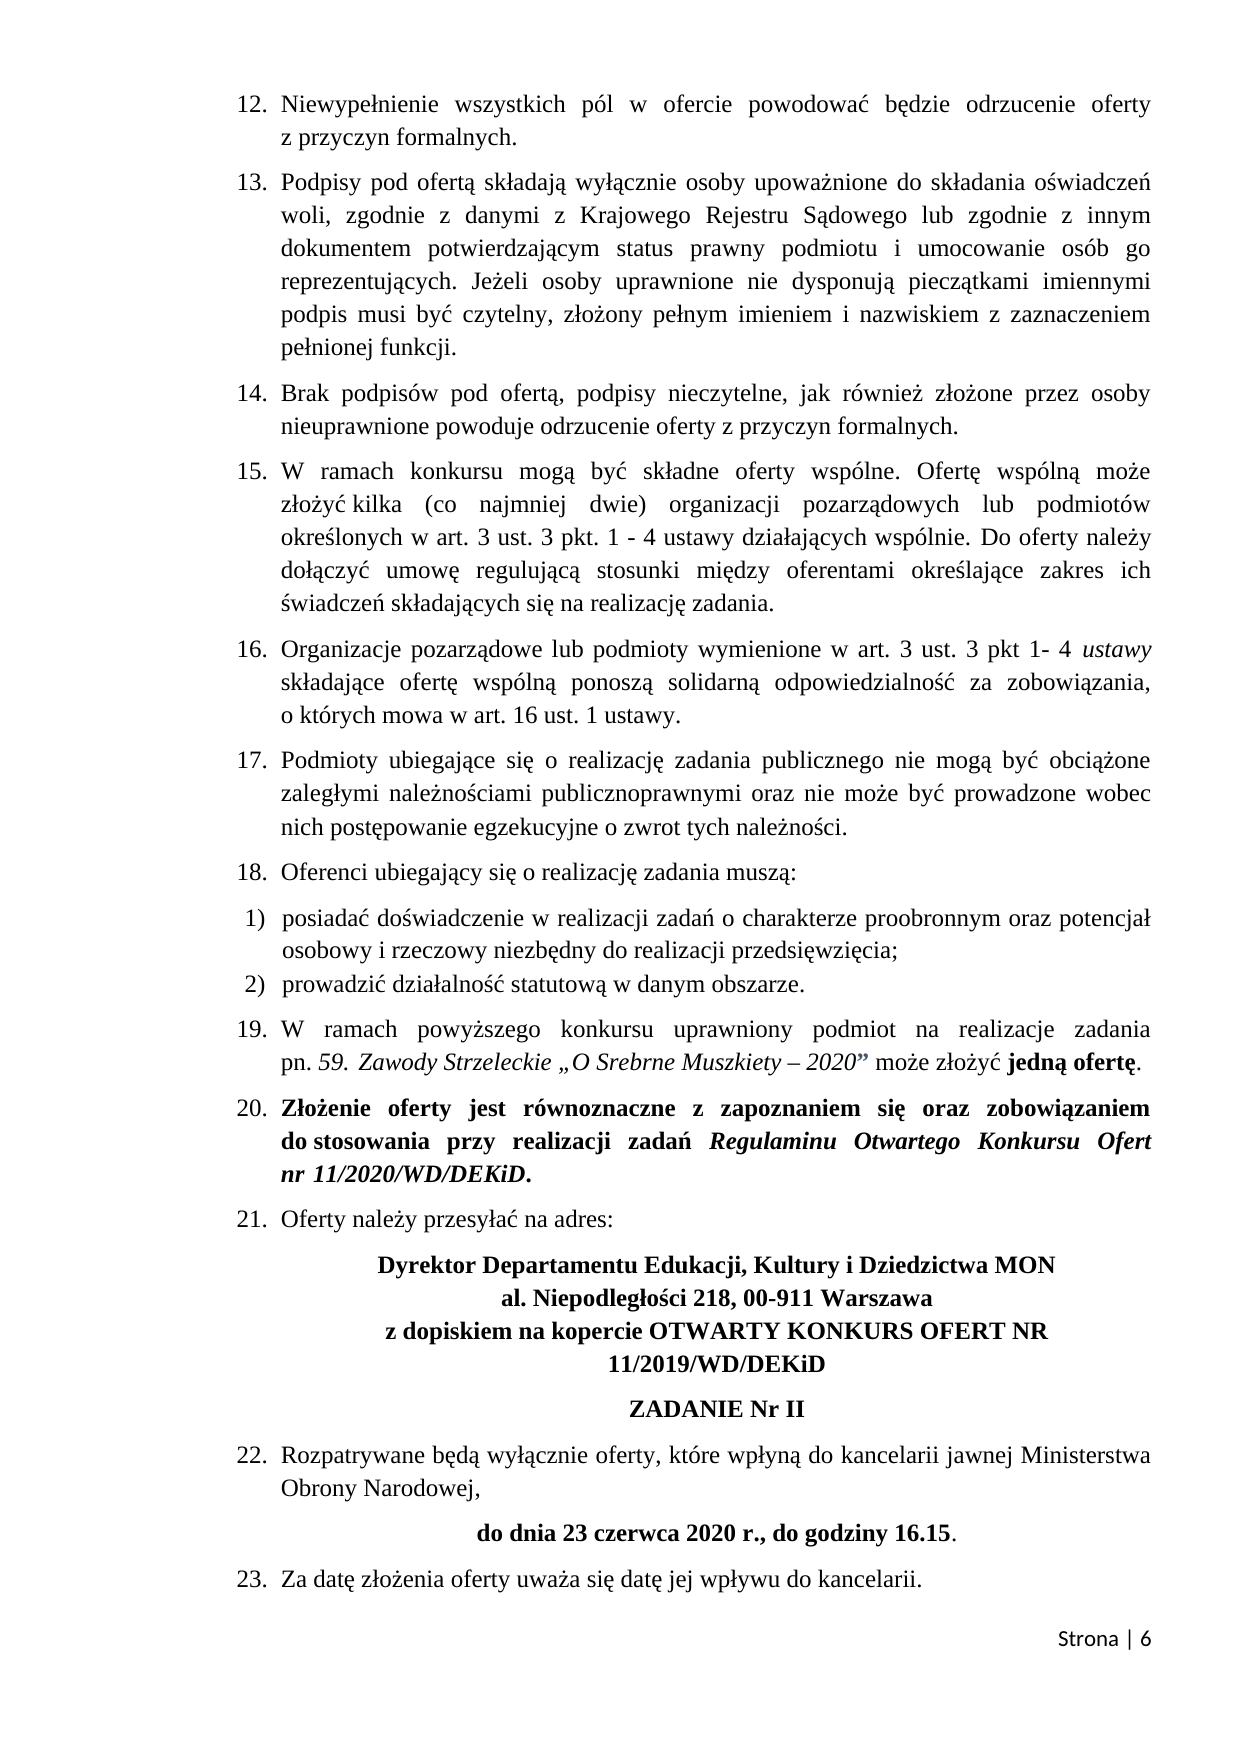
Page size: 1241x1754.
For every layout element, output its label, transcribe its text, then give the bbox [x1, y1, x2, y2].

list W ramach powyższego konkursu uprawniony podmiot na realizacje zadania pn. 59. Zawody Strzeleckie „O Srebrne Muszkiety – 2020” może złożyć jedną ofertę. [236, 1014, 1152, 1076]
list prowadzić działalność statutową w danym obszarze. [244, 969, 1152, 997]
list Podpisy pod ofertą składają wyłącznie osoby upoważnione do składania oświadczeń woli, zgodnie z danymi z Krajowego Rejestru Sądowego lub zgodnie z innym dokumentem potwierdzającym status prawny podmiotu i umocowanie osób go reprezentujących. Jeżeli osoby uprawnione nie dysponują pieczątkami imiennymi podpis musi być czytelny, złożony pełnym imieniem i nazwiskiem z zaznaczeniem pełnionej funkcji. [236, 167, 1152, 361]
list Za datę złożenia oferty uważa się datę jej wpływu do kancelarii. [236, 1564, 1152, 1593]
text al. Niepodległości 218, 00-911 Warszawa [282, 1283, 1152, 1312]
list Brak podpisów pod ofertą, podpisy nieczytelne, jak również złożone przez osoby nieuprawnione powoduje odrzucenie oferty z przyczyn formalnych. [236, 378, 1152, 439]
list Złożenie oferty jest równoznaczne z zapoznaniem się oraz zobowiązaniem do stosowania przy realizacji zadań Regulaminu Otwartego Konkursu Ofert nr 11/2020/WD/DEKiD. [236, 1093, 1152, 1187]
text z dopiskiem na kopercie OTWARTY KONKURS OFERT NR 11/2019/WD/DEKiD [282, 1316, 1152, 1378]
list Oferty należy przesyłać na adres: [236, 1204, 1152, 1233]
list Niewypełnienie wszystkich pól w ofercie powodować będzie odrzucenie oferty z przyczyn formalnych. [236, 89, 1152, 150]
text do dnia 23 czerwca 2020 r., do godziny 16.15. [282, 1518, 1152, 1547]
list W ramach konkursu mogą być składne oferty wspólne. Ofertę wspólną może złożyć kilka (co najmniej dwie) organizacji pozarządowych lub podmiotów określonych w art. 3 ust. 3 pkt. 1 - 4 ustawy działających wspólnie. Do oferty należy dołączyć umowę regulującą stosunki między oferentami określające zakres ich świadczeń składających się na realizację zadania. [236, 456, 1152, 617]
list Podmioty ubiegające się o realizację zadania publicznego nie mogą być obciążone zaległymi należnościami publicznoprawnymi oraz nie może być prowadzone wobec nich postępowanie egzekucyjne o zwrot tych należności. [236, 746, 1152, 840]
list Oferenci ubiegający się o realizację zadania muszą: [236, 857, 1152, 886]
text ZADANIE Nr II [282, 1394, 1152, 1423]
list Rozpatrywane będą wyłącznie oferty, które wpłyną do kancelarii jawnej Ministerstwa Obrony Narodowej, [236, 1440, 1152, 1502]
list Organizacje pozarządowe lub podmioty wymienione w art. 3 ust. 3 pkt 1- 4 ustawy składające ofertę wspólną ponoszą solidarną odpowiedzialność za zobowiązania, o których mowa w art. 16 ust. 1 ustawy. [236, 634, 1152, 729]
text Dyrektor Departamentu Edukacji, Kultury i Dziedzictwa MON [282, 1250, 1152, 1278]
list posiadać doświadczenie w realizacji zadań o charakterze proobronnym oraz potencjał osobowy i rzeczowy niezbędny do realizacji przedsięwzięcia; [244, 903, 1152, 964]
